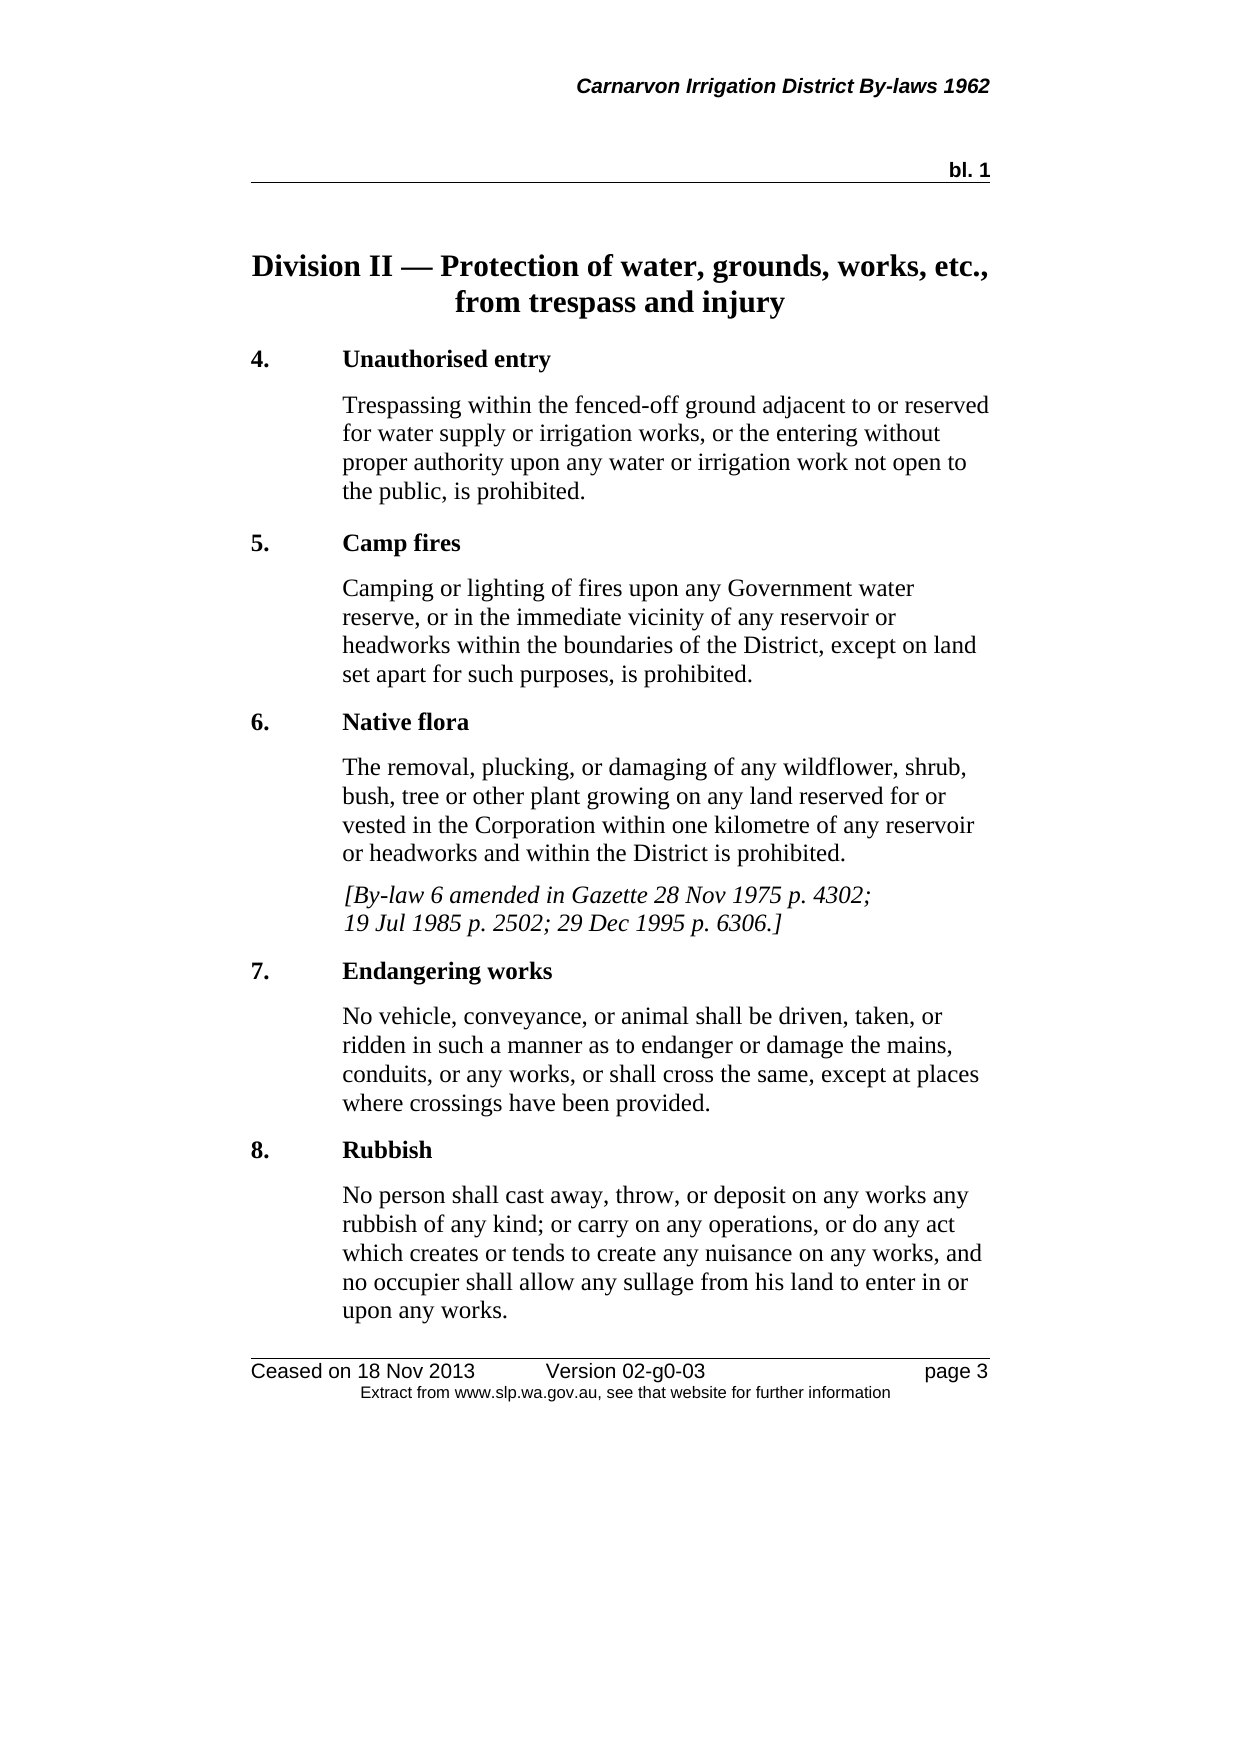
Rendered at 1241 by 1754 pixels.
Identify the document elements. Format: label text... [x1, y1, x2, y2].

subtitle 6. Native flora [251, 707, 990, 736]
subtitle 8. Rubbish [251, 1135, 990, 1164]
subtitle 5. Camp fires [251, 528, 990, 556]
subtitle Division II — Protection of water, grounds, works, etc., from trespass and injury [251, 247, 990, 319]
text Trespassing within the fenced-off ground adjacent to or reserved for water supply or irrigation works, or the entering without proper authority upon any water or irrigation work not open to the public, is prohibited. [251, 390, 990, 505]
text The removal, plucking, or damaging of any wildflower, shrub, bush, tree or other plant growing on any land reserved for or vested in the Corporation within one kilometre of any reservoir or headworks and within the District is prohibited. [251, 752, 990, 867]
text No vehicle, conveyance, or animal shall be driven, taken, or ridden in such a manner as to endanger or damage the mains, conduits, or any works, or shall cross the same, except at places where crossings have been provided. [251, 1001, 990, 1116]
text [By-law 6 amended in Gazette 28 Nov 1975 p. 4302; 19 Jul 1985 p. 2502; 29 Dec 1995 p. 6306.] [251, 880, 990, 937]
subtitle 7. Endangering works [251, 956, 990, 985]
subtitle 4. Unauthorised entry [251, 344, 990, 373]
text No person shall cast away, throw, or deposit on any works any rubbish of any kind; or carry on any operations, or do any act which creates or tends to create any nuisance on any works, and no occupier shall allow any sullage from his land to enter in or upon any works. [251, 1181, 990, 1324]
text Camping or lighting of fires upon any Government water reserve, or in the immediate vicinity of any reservoir or headworks within the boundaries of the District, except on land set apart for such purposes, is prohibited. [251, 573, 990, 688]
